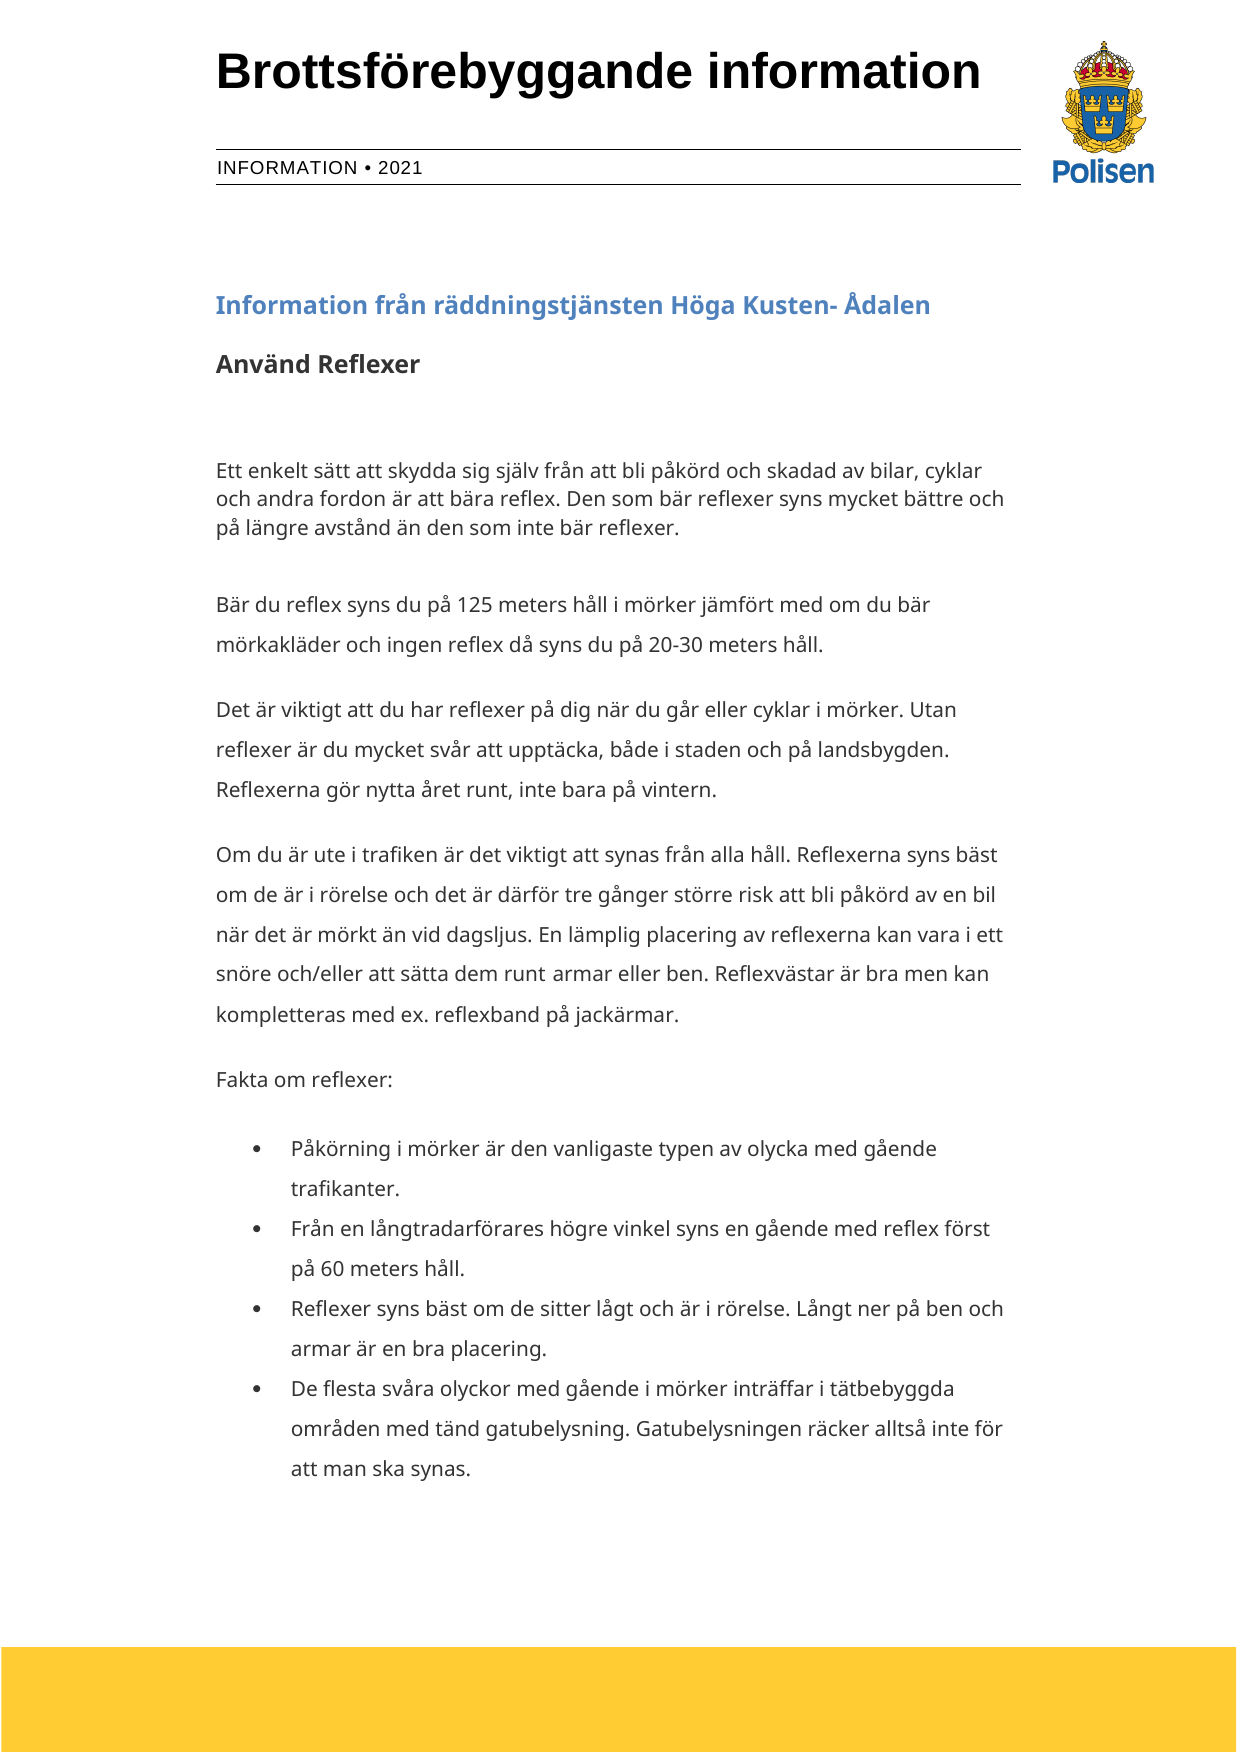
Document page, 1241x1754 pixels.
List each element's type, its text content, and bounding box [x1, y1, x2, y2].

list Från en långtradarförares högre vinkel syns en gående med reflex först på 60 meters håll. [253, 1203, 1019, 1283]
text Information från räddningstjänsten Höga Kusten- Ådalen [216, 287, 1019, 322]
text Bär du reflex syns du på 125 meters håll i mörker jämfört med om du bär mörkakläder och ingen reflex då syns du på 20-30 meters håll. [216, 578, 1019, 658]
picture [0, 1647, 1236, 1751]
text Ett enkelt sätt att skydda sig själv från att bli påkörd och skadad av bilar, cyklar och andra fordon är att bära reflex. Den som bär reflexer syns mycket bättre och på längre avstånd än den som inte bär reflexer. [216, 456, 1019, 541]
text Om du är ute i trafiken är det viktigt att synas från alla håll. Reflexerna syns bäst om de är i rörelse och det är därför tre gånger större risk att bli påkörd av en bil när det är mörkt än vid dagsljus. En lämplig placering av reflexerna kan vara i ett snöre och/eller att sätta dem runt armar eller ben. Reflexvästar är bra men kan kompletteras med ex. reflexband på jackärmar. [216, 828, 1019, 1028]
list De flesta svåra olyckor med gående i mörker inträffar i tätbebyggda områden med tänd gatubelysning. Gatubelysningen räcker alltså inte för att man ska synas. [253, 1363, 1019, 1483]
text Fakta om reflexer: [216, 1053, 1019, 1093]
list Påkörning i mörker är den vanligaste typen av olycka med gående trafikanter. [253, 1123, 1019, 1203]
picture [1053, 41, 1154, 183]
list Reflexer syns bäst om de sitter lågt och är i rörelse. Långt ner på ben och armar är en bra placering. [253, 1283, 1019, 1363]
text Det är viktigt att du har reflexer på dig när du går eller cyklar i mörker. Utan reflexer är du mycket svår att upptäcka, både i staden och på landsbygden. Reflexerna gör nytta året runt, inte bara på vintern. [216, 683, 1019, 803]
text Använd Reflexer [216, 347, 1019, 381]
